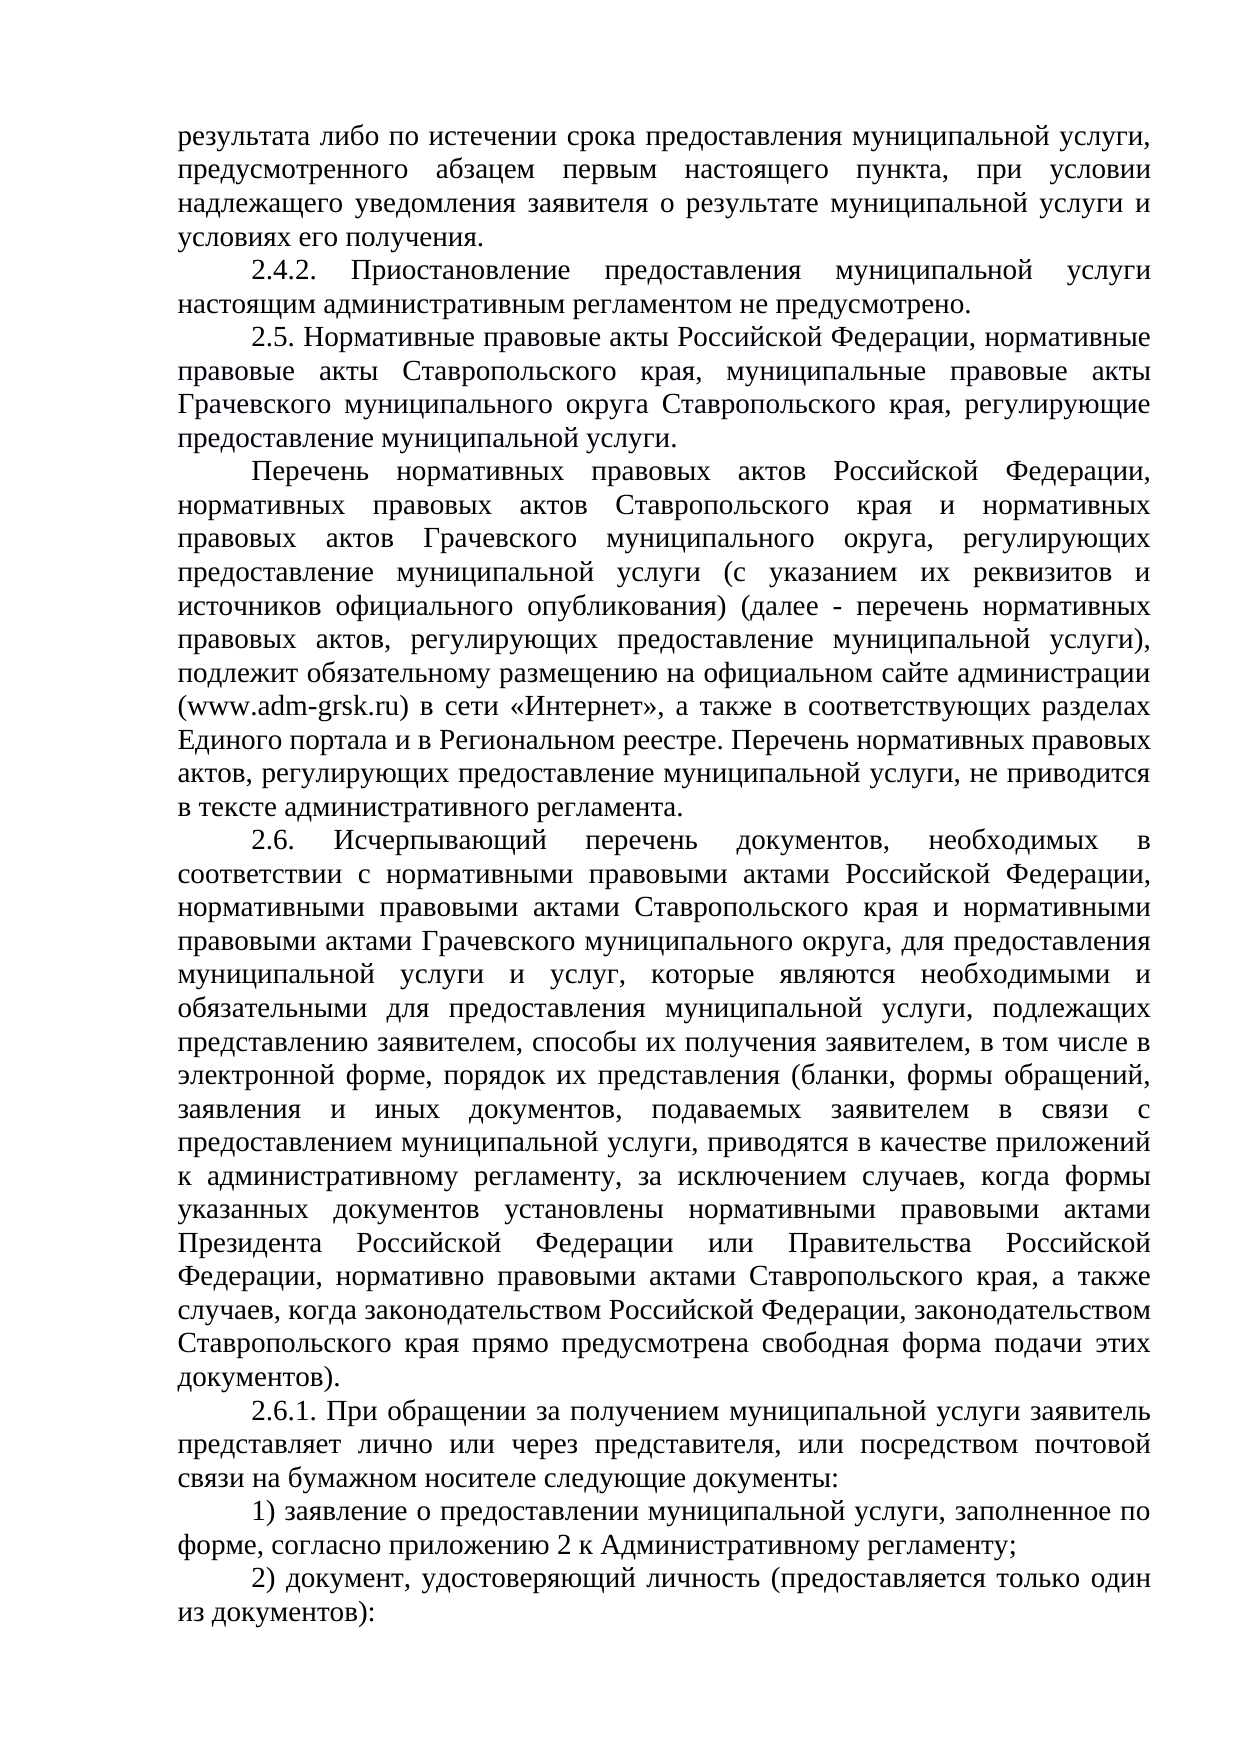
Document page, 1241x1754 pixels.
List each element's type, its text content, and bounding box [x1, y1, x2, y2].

text 2.4.2. Приостановление предоставления муниципальной услуги настоящим административным регламентом не предусмотрено. [177, 252, 1152, 319]
text 2) документ, удостоверяющий личность (предоставляется только один из документов): [177, 1560, 1152, 1627]
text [177, 118, 1152, 252]
text Перечень нормативных правовых актов Российской Федерации, нормативных правовых актов Ставропольского края и нормативных правовых актов Грачевского муниципального округа, регулирующих предоставление муниципальной услуги (с указанием их реквизитов и источников официального опубликования) (далее - перечень нормативных правовых актов, регулирующих предоставление муниципальной услуги), подлежит обязательному размещению на официальном сайте администрации (www.adm-grsk.ru) в сети «Интернет», а также в соответствующих разделах Единого портала и в Региональном реестре. Перечень нормативных правовых актов, регулирующих предоставление муниципальной услуги, не приводится в тексте административного регламента. [177, 453, 1152, 822]
text 2.6. Исчерпывающий перечень документов, необходимых в соответствии с нормативными правовыми актами Российской Федерации, нормативными правовыми актами Ставропольского края и нормативными правовыми актами Грачевского муниципального округа, для предоставления муниципальной услуги и услуг, которые являются необходимыми и обязательными для предоставления муниципальной услуги, подлежащих представлению заявителем, способы их получения заявителем, в том числе в электронной форме, порядок их представления (бланки, формы обращений, заявления и иных документов, подаваемых заявителем в связи с предоставлением муниципальной услуги, приводятся в качестве приложений к административному регламенту, за исключением случаев, когда формы указанных документов установлены нормативными правовыми актами Президента Российской Федерации или Правительства Российской Федерации, нормативно правовыми актами Ставропольского края, а также случаев, когда законодательством Российской Федерации, законодательством Ставропольского края прямо предусмотрена свободная форма подачи этих документов). [177, 822, 1152, 1393]
text 2.6.1. При обращении за получением муниципальной услуги заявитель представляет лично или через представителя, или посредством почтовой связи на бумажном носителе следующие документы: [177, 1393, 1152, 1493]
text 1) заявление о предоставлении муниципальной услуги, заполненное по форме, согласно приложению 2 к Административному регламенту; [177, 1493, 1152, 1560]
text 2.5. Нормативные правовые акты Российской Федерации, нормативные правовые акты Ставропольского края, муниципальные правовые акты Грачевского муниципального округа Ставропольского края, регулирующие предоставление муниципальной услуги. [177, 319, 1152, 453]
